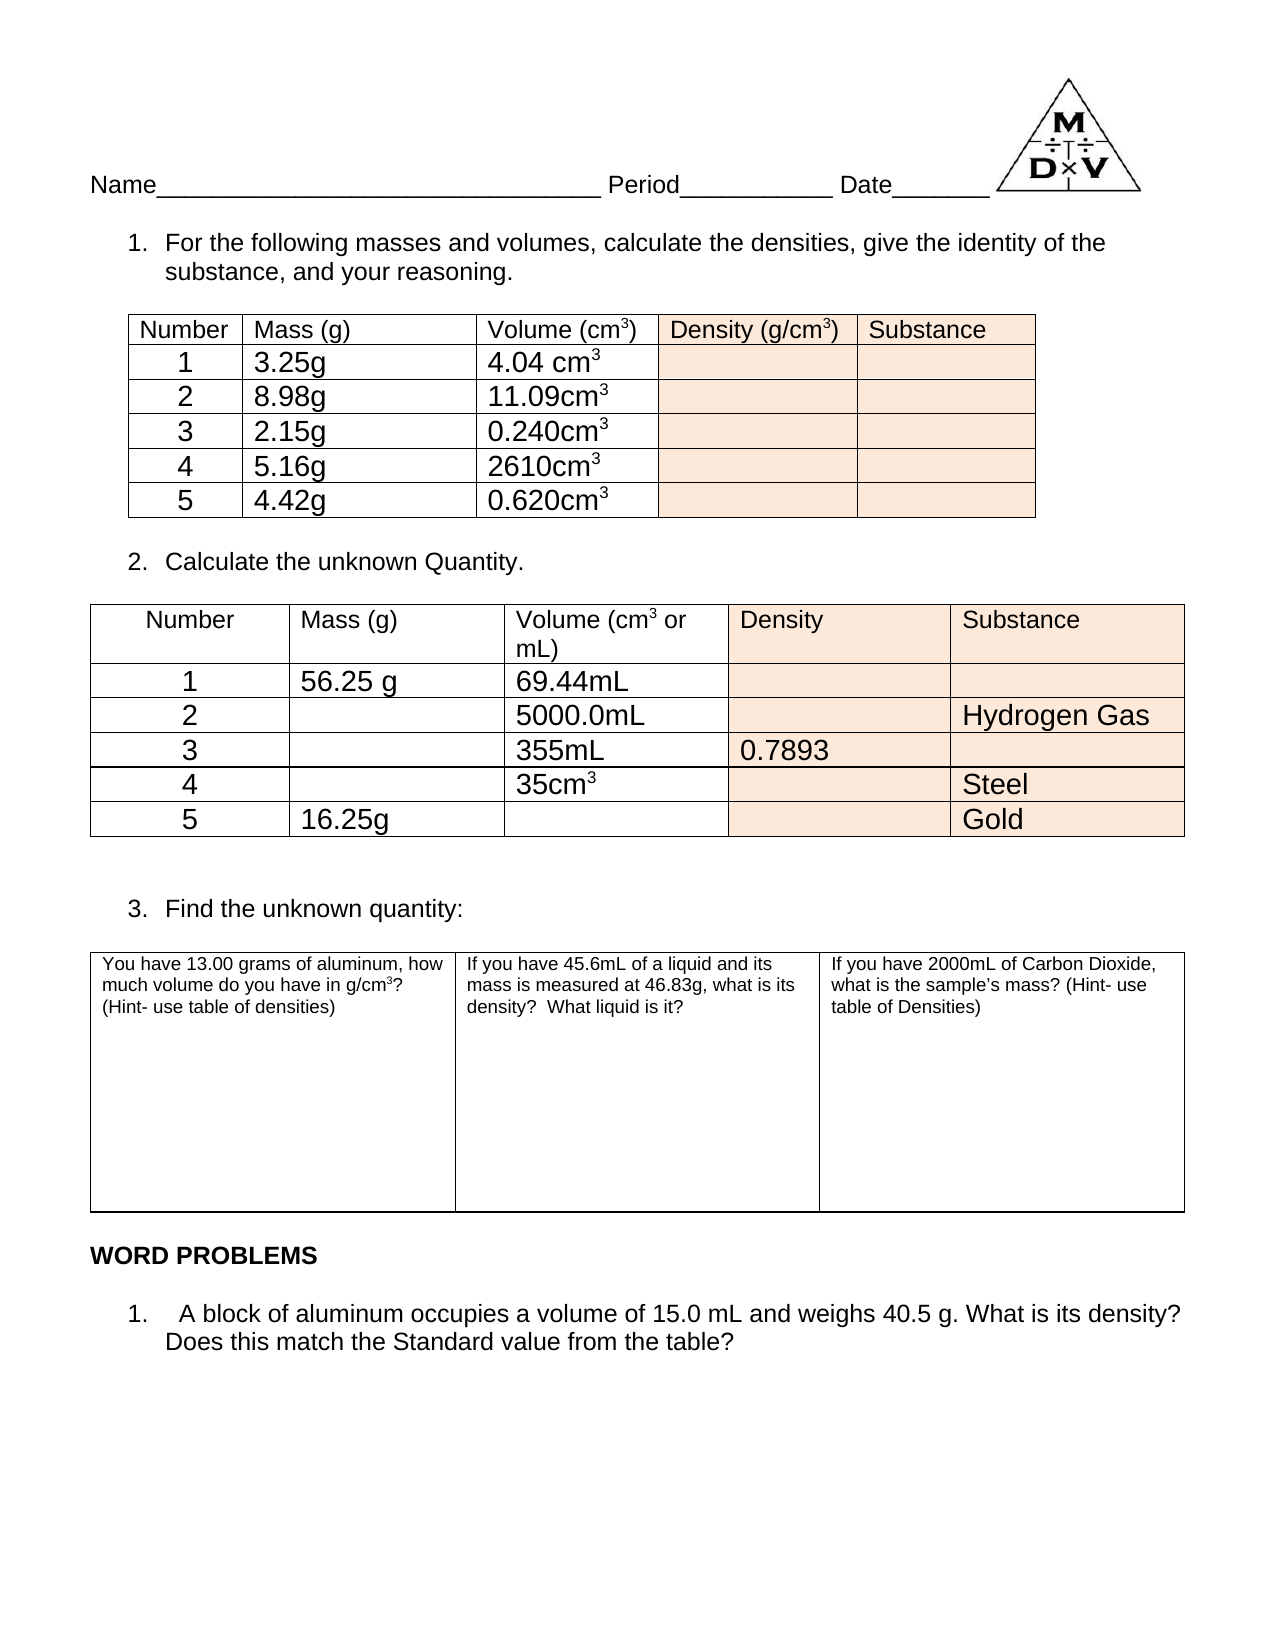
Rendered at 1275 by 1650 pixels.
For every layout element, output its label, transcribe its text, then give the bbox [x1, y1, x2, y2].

table_header Density [729, 605, 950, 663]
table_cell [290, 733, 504, 766]
table_cell 11.09cm3 [477, 380, 658, 413]
table_header You have 13.00 grams of aluminum, how much volume do you have in g/cm3? (Hint- use table of densities) [91, 953, 455, 1211]
table_header Mass (g) [243, 315, 476, 344]
table_cell 0.240cm3 [477, 414, 658, 448]
table_cell 3 [91, 733, 289, 766]
table_cell Gold [951, 802, 1184, 836]
table_cell 4 [129, 449, 242, 482]
table_header If you have 2000mL of Carbon Dioxide, what is the sample’s mass? (Hint- use table of Densities) [820, 953, 1184, 1211]
table_cell Steel [951, 768, 1184, 801]
table_cell [505, 802, 728, 836]
table_header Number [91, 605, 289, 663]
table_cell 5.16g [243, 449, 476, 482]
table_cell [951, 733, 1184, 766]
table_cell [659, 449, 857, 482]
table_cell 2 [91, 698, 289, 732]
table_cell [858, 483, 1035, 517]
table_cell 4.04 cm3 [477, 345, 658, 378]
table_cell [858, 380, 1035, 413]
table_cell [729, 768, 950, 801]
table_cell [659, 414, 857, 448]
table_cell [290, 698, 504, 732]
table_cell [858, 414, 1035, 448]
table_cell [729, 698, 950, 732]
table_cell [951, 664, 1184, 697]
table_cell 0.620cm3 [477, 483, 658, 517]
list For the following masses and volumes, calculate the densities, give the identity of the substance, and your reasoning. [127, 228, 1185, 285]
table_cell Hydrogen Gas [951, 698, 1184, 732]
table_cell 16.25g [290, 802, 504, 836]
list Calculate the unknown Quantity. [127, 547, 1185, 575]
table_cell [858, 345, 1035, 378]
table_cell [659, 345, 857, 378]
table_cell 35cm3 [505, 768, 728, 801]
table_header If you have 45.6mL of a liquid and its mass is measured at 46.83g, what is its density? What liquid is it? [456, 953, 819, 1211]
table_cell 0.7893 [729, 733, 950, 766]
table_cell [858, 449, 1035, 482]
table_header Volume (cm3 or mL) [505, 605, 728, 663]
list Find the unknown quantity: [127, 894, 1185, 923]
table_cell 8.98g [243, 380, 476, 413]
table_header Substance [858, 315, 1035, 344]
table_cell [729, 802, 950, 836]
list A block of aluminum occupies a volume of 15.0 mL and weighs 40.5 g. What is its density? Does this match the Standard value from the table? [127, 1299, 1185, 1356]
table_cell 1 [91, 664, 289, 697]
table_cell 56.25 g [290, 664, 504, 697]
table_cell [659, 483, 857, 517]
table_cell 4.42g [243, 483, 476, 517]
table_header Substance [951, 605, 1184, 663]
table_cell 4 [91, 768, 289, 801]
table_cell 5000.0mL [505, 698, 728, 732]
table_cell [290, 768, 504, 801]
table_cell 5 [129, 483, 242, 517]
table_cell 69.44mL [505, 664, 728, 697]
table_header Mass (g) [290, 605, 504, 663]
table_header Volume (cm3) [477, 315, 658, 344]
table_cell 1 [129, 345, 242, 378]
text WORD PROBLEMS [90, 1241, 1185, 1270]
table_cell 3 [129, 414, 242, 448]
table_cell 3.25g [243, 345, 476, 378]
table_cell [729, 664, 950, 697]
table_cell 2.15g [243, 414, 476, 448]
picture [991, 75, 1145, 194]
table_header Number [129, 315, 242, 344]
table_cell 2610cm3 [477, 449, 658, 482]
table_header Density (g/cm3) [659, 315, 857, 344]
table_cell 5 [91, 802, 289, 836]
table_cell 355mL [505, 733, 728, 766]
table_cell [659, 380, 857, 413]
table_cell 2 [129, 380, 242, 413]
